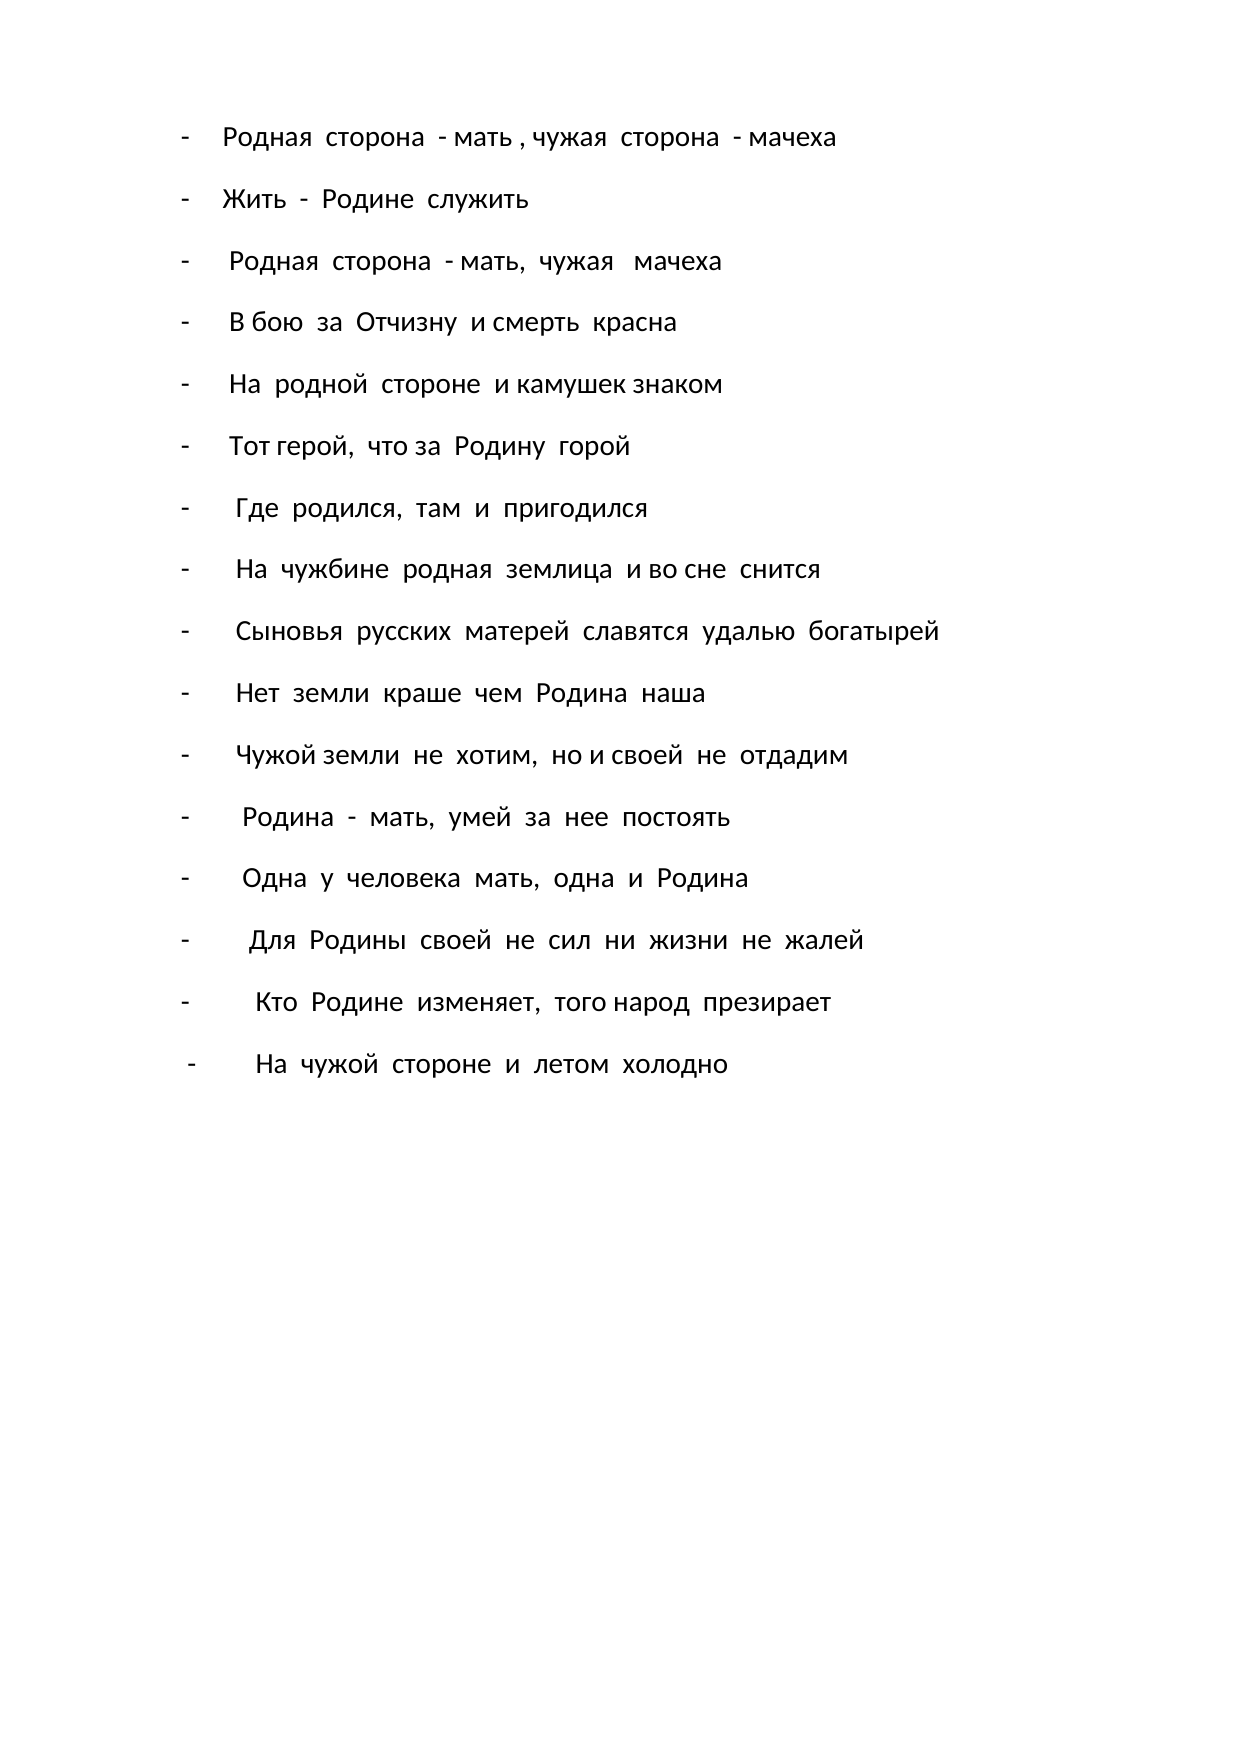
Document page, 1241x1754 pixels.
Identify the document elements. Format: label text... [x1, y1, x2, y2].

text - Одна у человека мать, одна и Родина [148, 859, 1152, 895]
text - Для Родины своей не сил ни жизни не жалей [148, 921, 1152, 957]
text - Родина - мать, умей за нее постоять [148, 798, 1152, 833]
text - На родной стороне и камушек знаком [148, 365, 1152, 401]
text - На чужбине родная землица и во сне снится [148, 551, 1152, 586]
text - Жить - Родине служить [148, 180, 1152, 216]
text - Родная сторона - мать , чужая сторона - мачеха [148, 118, 1152, 154]
text - Где родился, там и пригодился [148, 489, 1152, 524]
text - Кто Родине изменяет, того народ презирает [148, 983, 1152, 1018]
text - Сыновья русских матерей славятся удалью богатырей [148, 612, 1152, 648]
text - В бою за Отчизну и смерть красна [148, 303, 1152, 339]
text - Чужой земли не хотим, но и своей не отдадим [148, 736, 1152, 771]
text - Нет земли краше чем Родина наша [148, 674, 1152, 710]
text - Родная сторона - мать, чужая мачеха [148, 242, 1152, 277]
text - На чужой стороне и летом холодно [148, 1045, 1152, 1080]
text - Тот герой, что за Родину горой [148, 427, 1152, 463]
